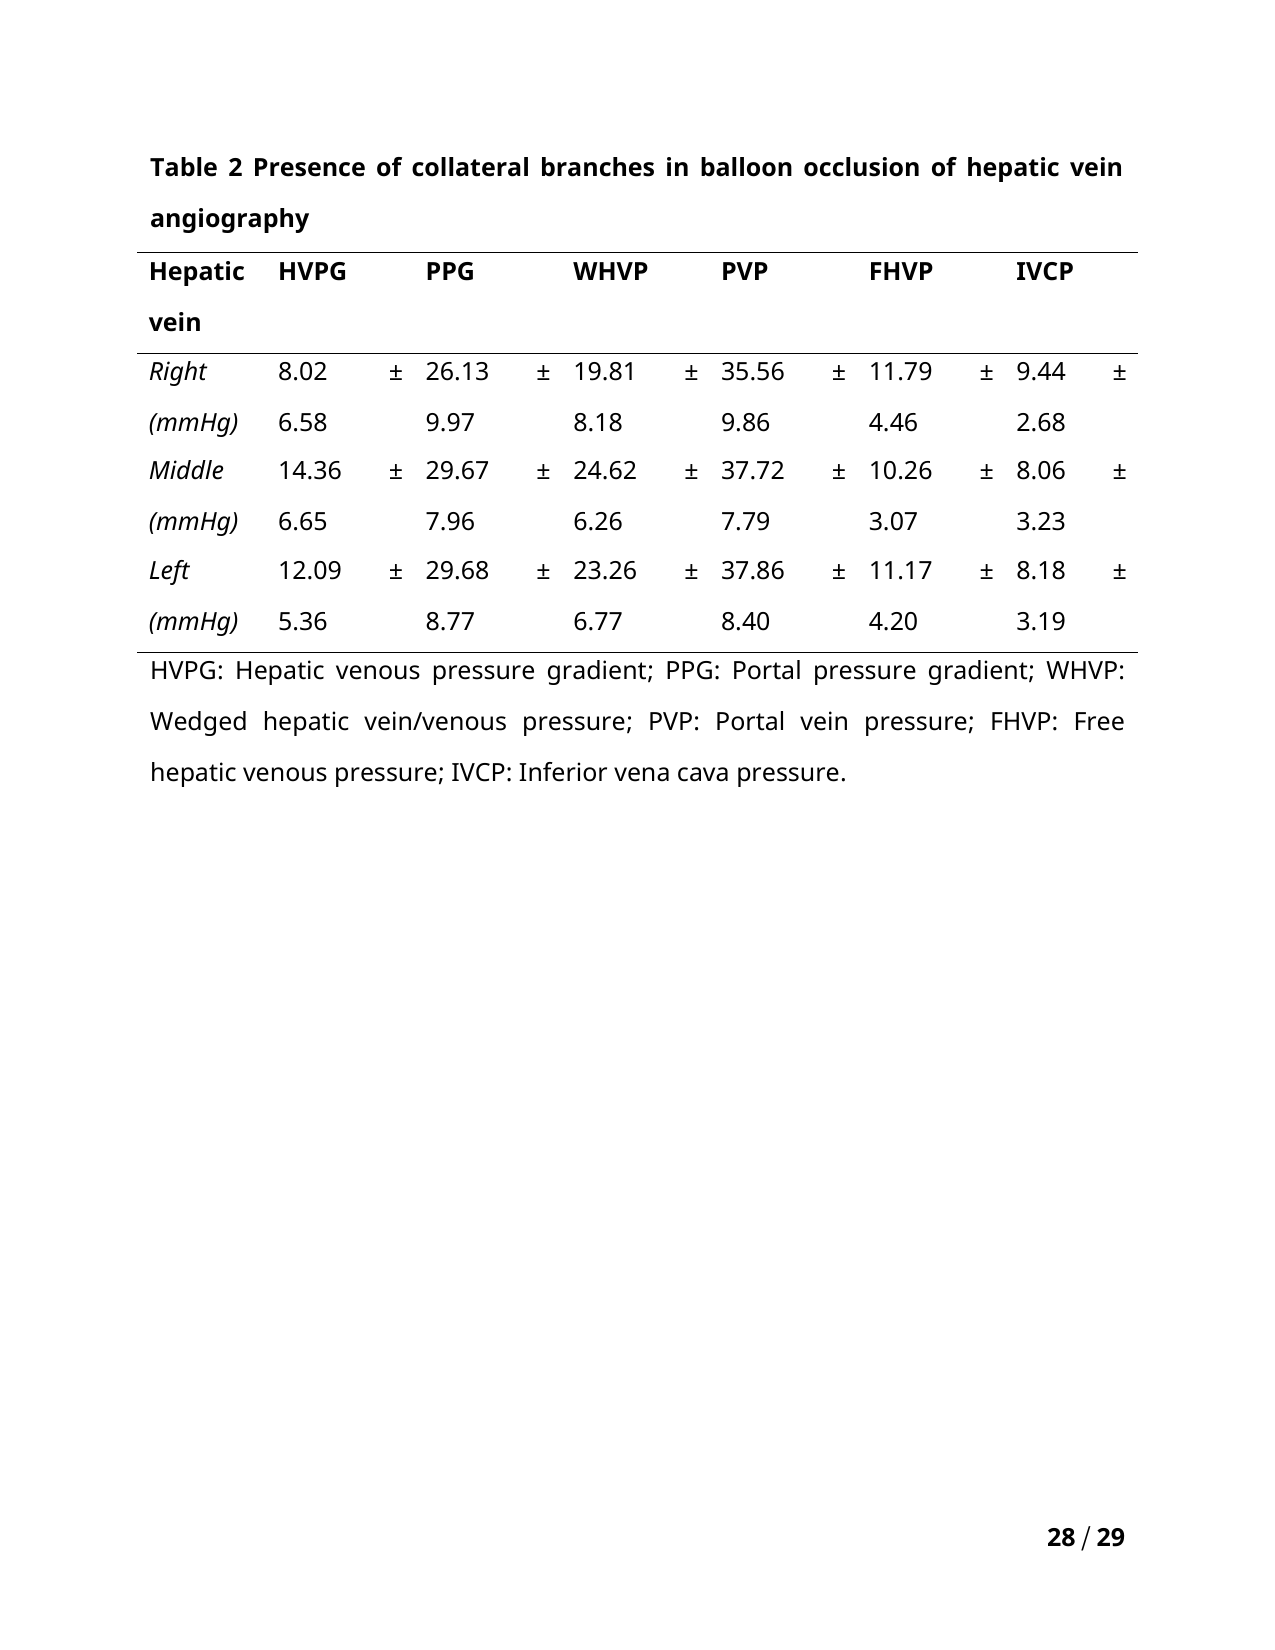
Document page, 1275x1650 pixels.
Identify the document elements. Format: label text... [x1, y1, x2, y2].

text Table 2 Presence of collateral branches in balloon occlusion of hepatic vein angiography [150, 150, 1125, 235]
table_cell 10.26 ± 3.07 [857, 453, 1005, 552]
table_cell Left (mmHg) [137, 552, 267, 652]
table_cell 37.86 ± 8.40 [710, 552, 857, 652]
table_cell Middle (mmHg) [137, 453, 267, 552]
table_cell 29.68 ± 8.77 [414, 552, 562, 652]
table_cell 19.81 ± 8.18 [562, 354, 709, 453]
table_cell 24.62 ± 6.26 [562, 453, 709, 552]
table_cell 8.06 ± 3.23 [1005, 453, 1138, 552]
table_header FHVP [857, 253, 1005, 352]
table_cell 29.67 ± 7.96 [414, 453, 562, 552]
table_cell 14.36 ± 6.65 [267, 453, 414, 552]
table_cell 37.72 ± 7.79 [710, 453, 857, 552]
table_cell 9.44 ± 2.68 [1005, 354, 1138, 453]
table_header HVPG [267, 253, 414, 352]
text HVPG: Hepatic venous pressure gradient; PPG: Portal pressure gradient; WHVP: Wedged hepatic vein/venous pressure; PVP: Portal vein pressure; FHVP: Free hepatic venous pressure; IVCP: Inferior vena cava pressure. [150, 653, 1125, 789]
table_cell 26.13 ± 9.97 [414, 354, 562, 453]
table_cell 12.09 ± 5.36 [267, 552, 414, 652]
table_cell 23.26 ± 6.77 [562, 552, 709, 652]
table_header PPG [414, 253, 562, 352]
table_header WHVP [562, 253, 709, 352]
table_header PVP [710, 253, 857, 352]
table_cell 11.17 ± 4.20 [857, 552, 1005, 652]
table_cell Right (mmHg) [137, 354, 267, 453]
table_cell 11.79 ± 4.46 [857, 354, 1005, 453]
table_cell 35.56 ± 9.86 [710, 354, 857, 453]
table_header Hepatic vein [137, 253, 267, 352]
table_cell 8.18 ± 3.19 [1005, 552, 1138, 652]
table_header IVCP [1005, 253, 1138, 352]
table_cell 8.02 ± 6.58 [267, 354, 414, 453]
